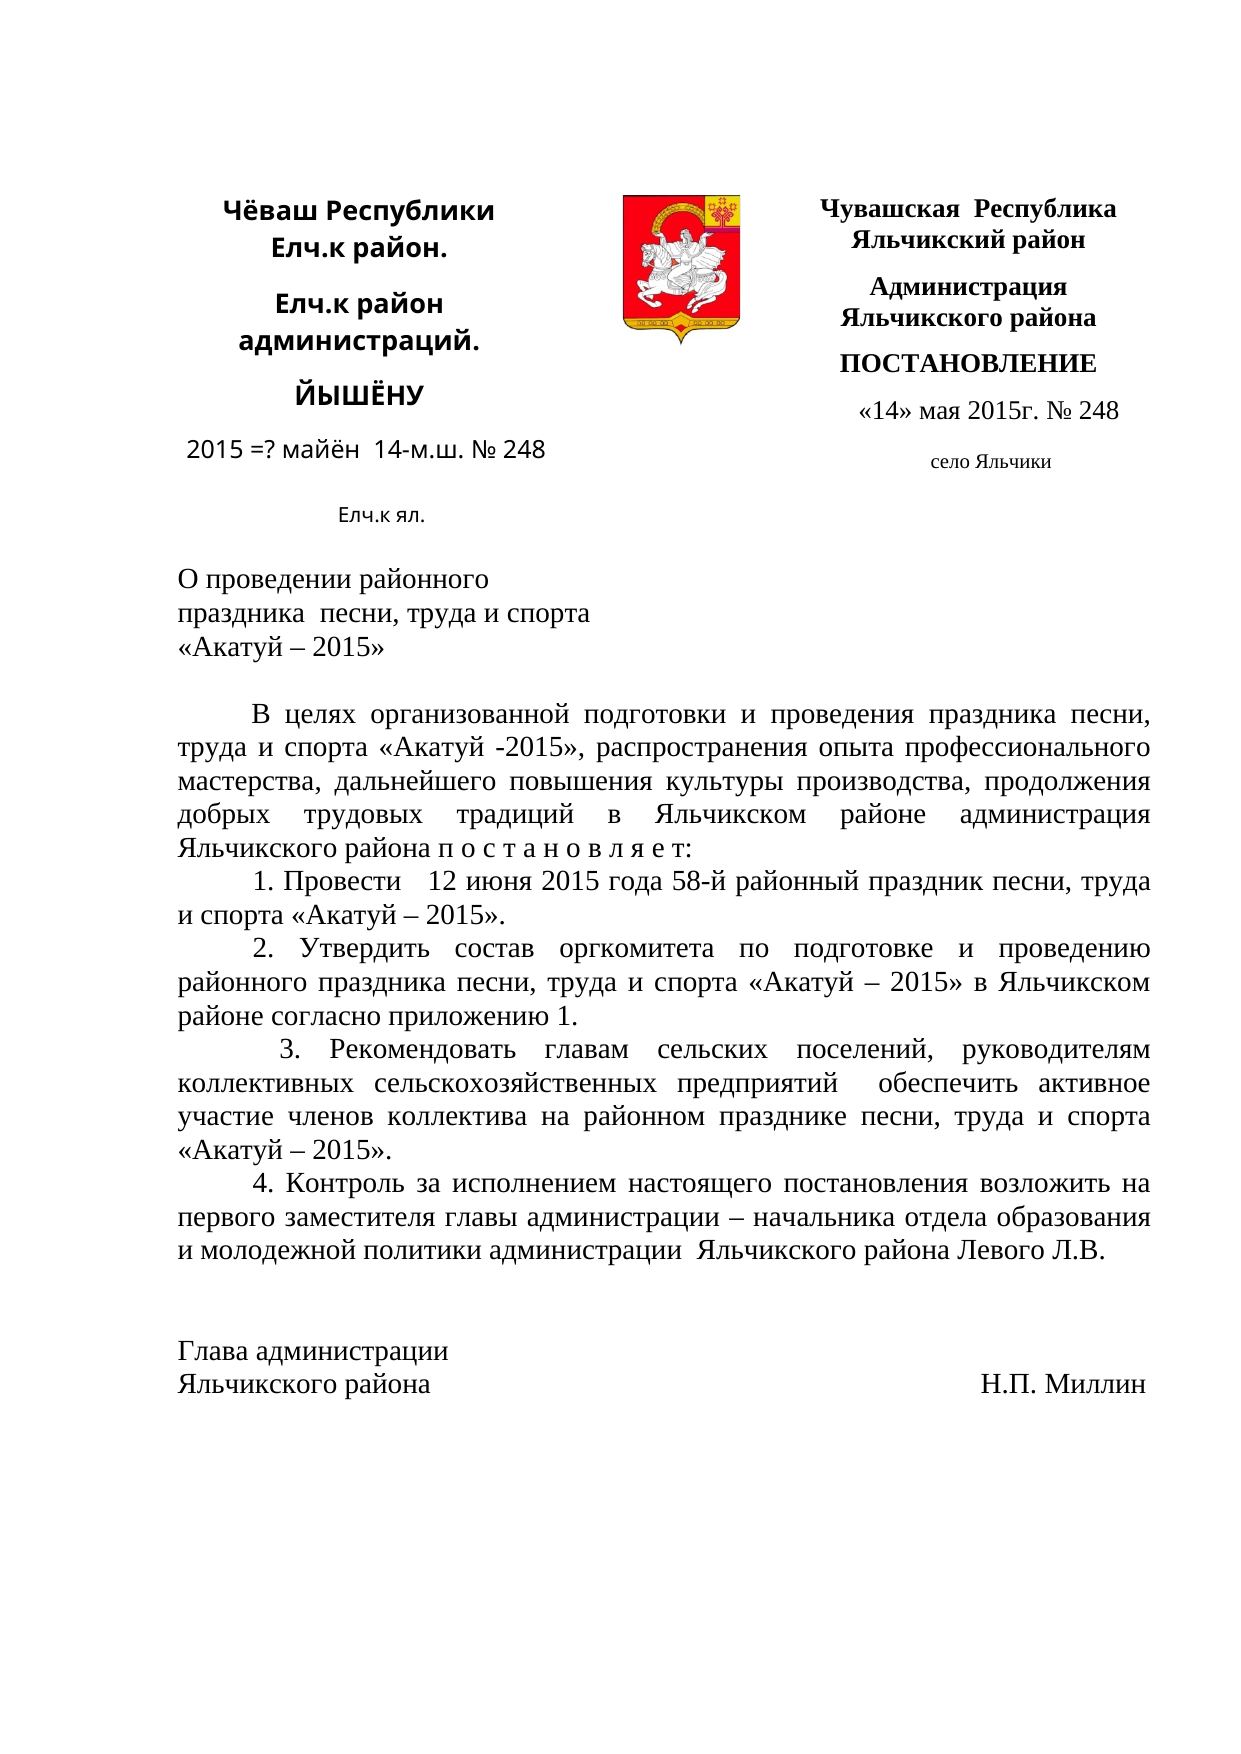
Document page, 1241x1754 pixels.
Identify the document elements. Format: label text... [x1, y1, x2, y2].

picture [622, 195, 740, 346]
text В целях организованной подготовки и проведения праздника песни, труда и спорта «Акатуй -2015», распространения опыта профессионального мастерства, дальнейшего повышения культуры производства, продолжения добрых трудовых традиций в Яльчикском районе администрация Яльчикского района п о с т а н о в л я е т: [177, 696, 1152, 863]
table_header Чёваш Республики Елч.к район. Елч.к район администраций. ЙЫШЁНУ 2015 =? майён 14-м.ш. № 248 Елч.к ял. [166, 118, 597, 528]
text Яльчикского района Н.П. Миллин [177, 1367, 1152, 1400]
text Глава администрации [177, 1333, 1152, 1367]
table_header Чувашская Республика Яльчикский район Администрация Яльчикского района ПОСТАНОВЛЕНИЕ «14» мая 2015г. № 248 село Яльчики [766, 118, 1216, 528]
text праздника песни, труда и спорта [177, 595, 1152, 629]
text 3. Рекомендовать главам сельских поселений, руководителям коллективных сельскохозяйственных предприятий обеспечить активное участие членов коллектива на районном празднике песни, труда и спорта «Акатуй – 2015». [177, 1031, 1152, 1165]
text 4. Контроль за исполнением настоящего постановления возложить на первого заместителя главы администрации – начальника отдела образования и молодежной политики администрации Яльчикского района Левого Л.В. [177, 1165, 1152, 1266]
table_header [597, 118, 766, 528]
text 1. Провести 12 июня 2015 года 58-й районный праздник песни, труда и спорта «Акатуй – 2015». [177, 863, 1152, 931]
text О проведении районного [177, 562, 1152, 595]
text «Акатуй – 2015» [177, 629, 1152, 662]
text 2. Утвердить состав оргкомитета по подготовке и проведению районного праздника песни, труда и спорта «Акатуй – 2015» в Яльчикском районе согласно приложению 1. [177, 931, 1152, 1031]
